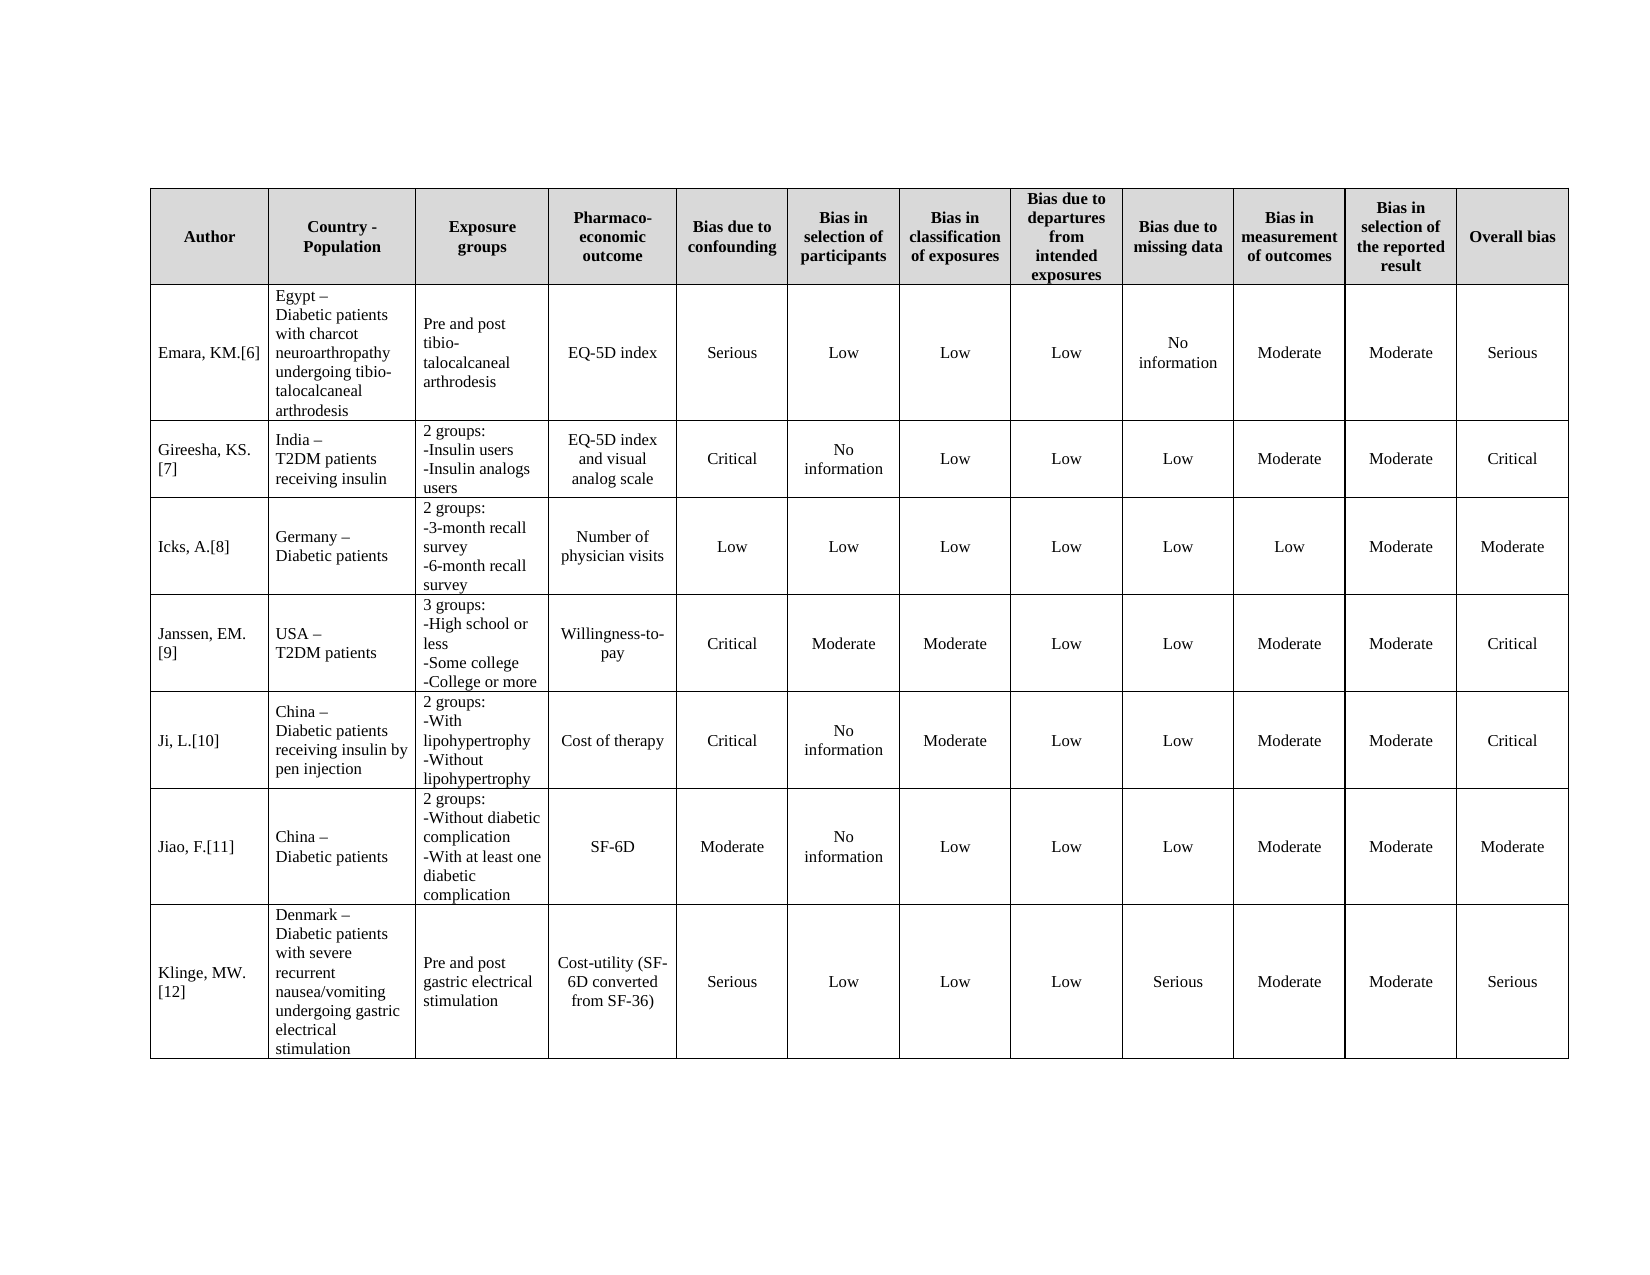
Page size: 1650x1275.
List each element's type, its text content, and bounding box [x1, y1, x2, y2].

table_cell Moderate [1234, 692, 1344, 788]
table_cell Low [900, 285, 1010, 419]
table_cell Serious [677, 905, 787, 1058]
table_cell Moderate [1346, 692, 1456, 788]
table_cell SF-6D [549, 789, 676, 904]
table_cell Low [1123, 421, 1233, 497]
table_cell Klinge, MW.[12] [151, 905, 268, 1058]
table_cell Low [788, 905, 899, 1058]
table_header Bias due to departures from intended exposures [1011, 189, 1122, 284]
table_cell Low [900, 421, 1010, 497]
table_cell Cost-utility (SF-6D converted from SF-36) [549, 905, 676, 1058]
table_header Overall bias [1457, 189, 1568, 284]
table_cell Critical [677, 692, 787, 788]
table_cell Egypt – Diabetic patients with charcot neuroarthropathy undergoing tibio-talocalcaneal arthrodesis [269, 285, 415, 419]
table_cell 2 groups: -With lipohypertrophy -Without lipohypertrophy [416, 692, 548, 788]
table_cell Critical [677, 595, 787, 691]
table_cell Low [677, 498, 787, 594]
table_cell Emara, KM.[6] [151, 285, 268, 419]
table_cell Low [1011, 905, 1122, 1058]
table_cell No information [788, 789, 899, 904]
table_cell Critical [1457, 595, 1568, 691]
table_header Bias due to missing data [1123, 189, 1233, 284]
table_cell No information [1123, 285, 1233, 419]
table_cell China – Diabetic patients [269, 789, 415, 904]
table_cell Moderate [1346, 421, 1456, 497]
table_cell Serious [1457, 285, 1568, 419]
table_cell Cost of therapy [549, 692, 676, 788]
table_cell Serious [1123, 905, 1233, 1058]
table_cell Low [900, 905, 1010, 1058]
table_header Bias in selection of participants [788, 189, 899, 284]
table_header Bias in classification of exposures [900, 189, 1010, 284]
table_cell India – T2DM patients receiving insulin [269, 421, 415, 497]
table_header Exposure groups [416, 189, 548, 284]
table_cell Low [1011, 498, 1122, 594]
table_cell Low [900, 789, 1010, 904]
table_cell Ji, L.[10] [151, 692, 268, 788]
table_cell Gireesha, KS.[7] [151, 421, 268, 497]
table_cell Moderate [1234, 789, 1344, 904]
table_cell Germany – Diabetic patients [269, 498, 415, 594]
table_cell Pre and post tibio-talocalcaneal arthrodesis [416, 285, 548, 419]
table_cell Moderate [1234, 285, 1344, 419]
table_cell Moderate [1346, 789, 1456, 904]
table_cell Low [1011, 421, 1122, 497]
table_cell Jiao, F.[11] [151, 789, 268, 904]
table_header Bias due to confounding [677, 189, 787, 284]
table_cell Low [1011, 692, 1122, 788]
table_cell Low [788, 498, 899, 594]
table_cell Moderate [1346, 905, 1456, 1058]
table_cell Moderate [788, 595, 899, 691]
table_cell Moderate [1457, 789, 1568, 904]
table_cell Low [1011, 285, 1122, 419]
table_cell China – Diabetic patients receiving insulin by pen injection [269, 692, 415, 788]
table_cell Moderate [1234, 905, 1344, 1058]
table_header Bias in selection of the reported result [1346, 189, 1456, 284]
table_cell Critical [677, 421, 787, 497]
table_cell Willingness-to-pay [549, 595, 676, 691]
table_cell USA – T2DM patients [269, 595, 415, 691]
table_cell Low [1011, 789, 1122, 904]
table_cell Critical [1457, 421, 1568, 497]
table_cell 2 groups: -Insulin users -Insulin analogs users [416, 421, 548, 497]
table_cell Moderate [1346, 595, 1456, 691]
table_header Bias in measurement of outcomes [1234, 189, 1344, 284]
table_cell EQ-5D index and visual analog scale [549, 421, 676, 497]
table_cell Low [900, 498, 1010, 594]
table_cell Serious [677, 285, 787, 419]
table_cell Number of physician visits [549, 498, 676, 594]
table_cell Serious [1457, 905, 1568, 1058]
table_cell Icks, A.[8] [151, 498, 268, 594]
table_cell Janssen, EM.[9] [151, 595, 268, 691]
table_cell Low [788, 285, 899, 419]
table_cell Critical [1457, 692, 1568, 788]
table_cell Moderate [1457, 498, 1568, 594]
table_cell Low [1011, 595, 1122, 691]
table_cell Pre and post gastric electrical stimulation [416, 905, 548, 1058]
table_cell Moderate [900, 692, 1010, 788]
table_cell Moderate [900, 595, 1010, 691]
table_cell Low [1123, 789, 1233, 904]
table_cell 2 groups: -Without diabetic complication -With at least one diabetic complication [416, 789, 548, 904]
table_cell EQ-5D index [549, 285, 676, 419]
table_cell Moderate [1234, 595, 1344, 691]
table_cell No information [788, 421, 899, 497]
table_cell 2 groups: -3-month recall survey -6-month recall survey [416, 498, 548, 594]
table_cell Moderate [1234, 421, 1344, 497]
table_header Country - Population [269, 189, 415, 284]
table_cell Moderate [1346, 285, 1456, 419]
table_cell Low [1123, 498, 1233, 594]
table_cell Low [1123, 692, 1233, 788]
table_cell Low [1234, 498, 1344, 594]
table_cell 3 groups: -High school or less -Some college -College or more [416, 595, 548, 691]
table_cell No information [788, 692, 899, 788]
table_header Pharmaco-economic outcome [549, 189, 676, 284]
table_cell Low [1123, 595, 1233, 691]
table_header Author [151, 189, 268, 284]
table_cell Moderate [677, 789, 787, 904]
table_cell Moderate [1346, 498, 1456, 594]
table_cell Denmark – Diabetic patients with severe recurrent nausea/vomiting undergoing gastric electrical stimulation [269, 905, 415, 1058]
